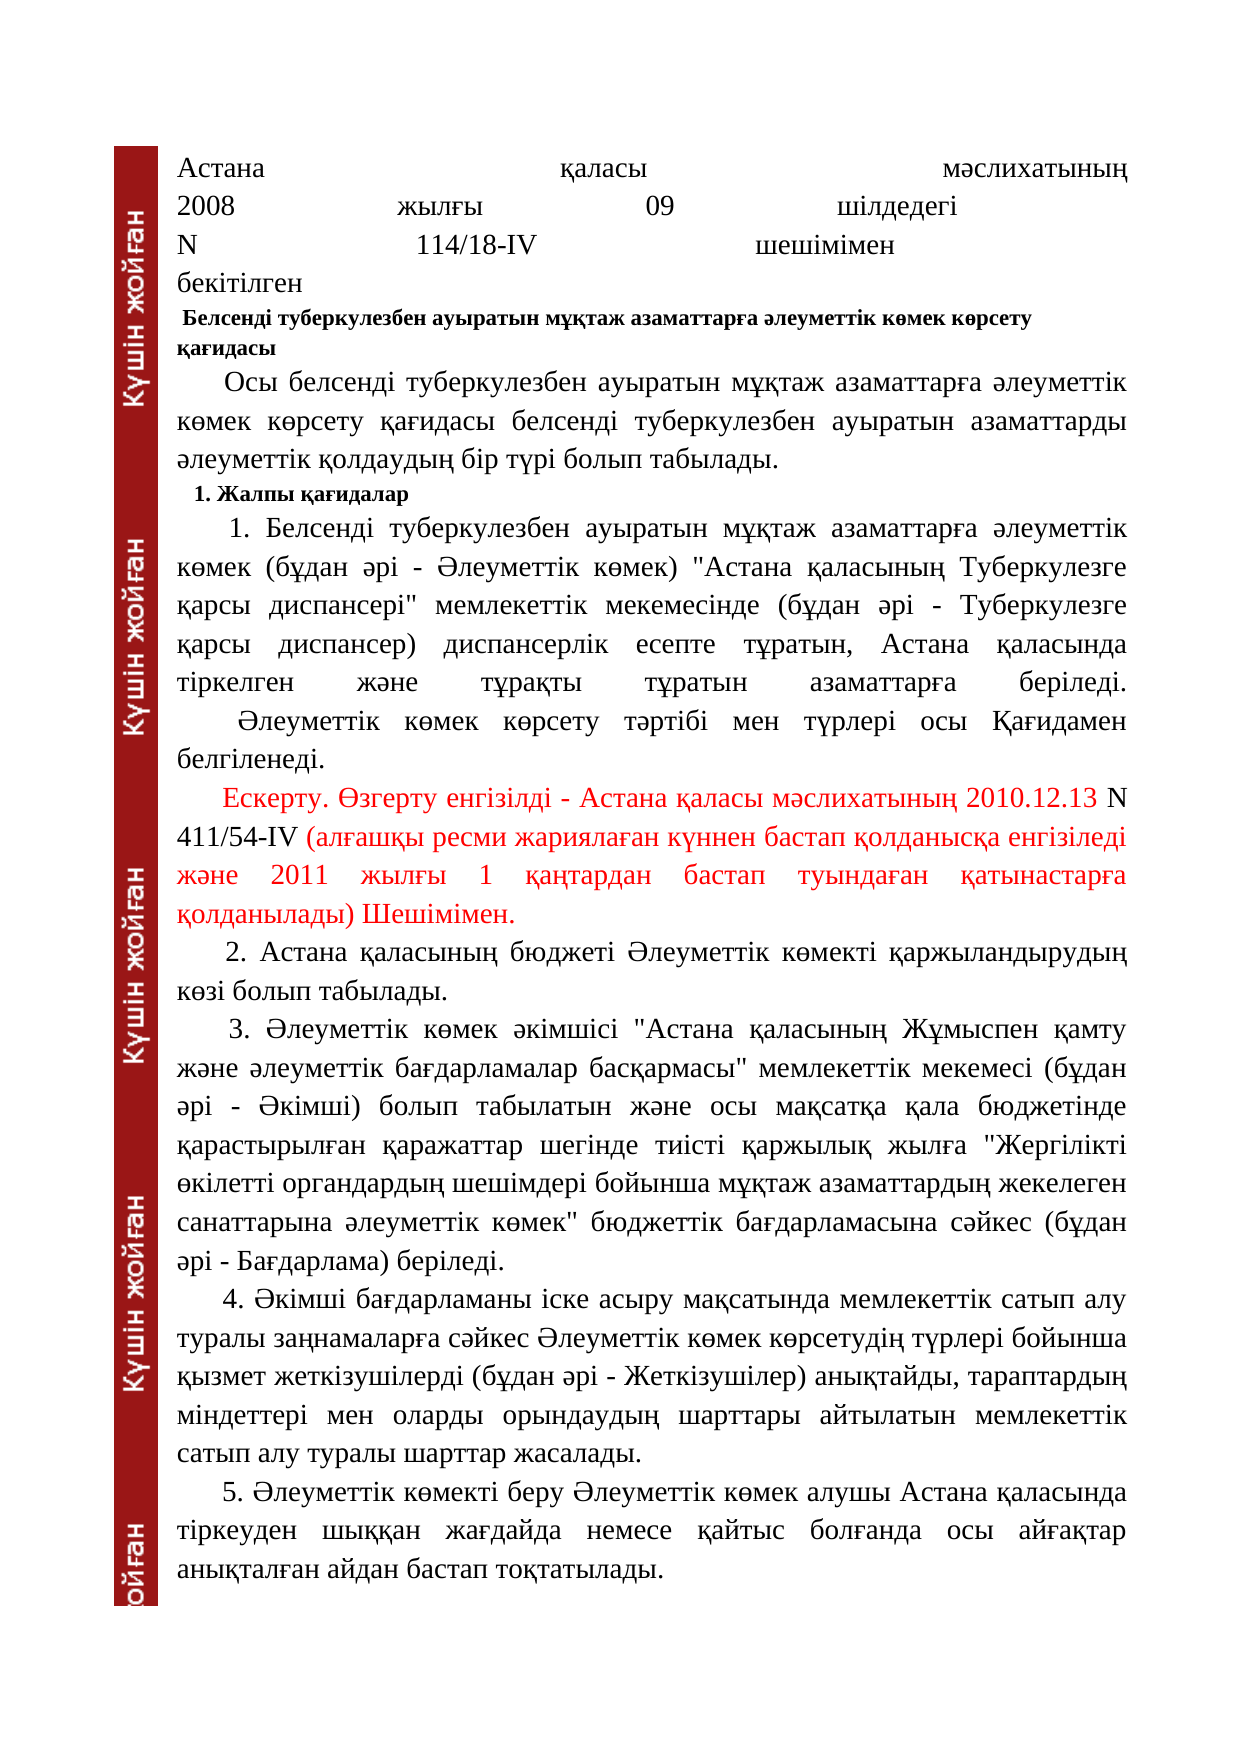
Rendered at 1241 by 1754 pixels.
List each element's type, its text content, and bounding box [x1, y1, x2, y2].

text 2. Астана қаласының бюджеті Әлеуметтік көмекті қаржыландырудың көзі болып табылады. [112, 934, 1128, 1006]
text Осы белсенді туберкулезбен ауыратын мұқтаж азаматтарға әлеуметтік көмек көрсету қағидасы белсенді туберкулезбен ауыратын азаматтарды әлеуметтік қолдаудың бір түрі болып табылады. [112, 364, 1128, 475]
picture [114, 1469, 158, 1474]
picture [114, 475, 158, 480]
picture [114, 299, 158, 304]
picture [114, 146, 158, 150]
text 5. Әлеуметтік көмекті беру Әлеуметтік көмек алушы Астана қаласында тіркеуден шыққан жағдайда немесе қайтыс болғанда осы айғақтар анықталған айдан бастап тоқтатылады. [112, 1474, 1128, 1584]
text 3. Әлеуметтік көмек әкімшісі "Астана қаласының Жұмыспен қамту және әлеуметтік бағдарламалар басқармасы" мемлекеттік мекемесі (бұдан әрі - Әкімші) болып табылатын және осы мақсатқа қала бюджетінде қарастырылған қаражаттар шегінде тиісті қаржылық жылға "Жергілікті өкілетті органдардың шешімдері бойынша мұқтаж азаматтардың жекелеген санаттарына әлеуметтік көмек" бюджеттік бағдарламасына сәйкес (бұдан әрі - Бағдарлама) беріледі. [112, 1011, 1128, 1276]
text 1. Жалпы қағидалар [112, 480, 1128, 507]
text Белсенді туберкулезбен ауыратын мұқтаж азаматтарға әлеуметтік көмек көрсету қағидасы [112, 304, 1128, 361]
text Астана қаласы мәслихатының 2008 жылғы 09 шілдедегі N 114/18-IV шешімімен бекітілген [112, 150, 1128, 299]
text 4. Әкімші бағдарламаны іске асыру мақсатында мемлекеттік сатып алу туралы заңнамаларға сәйкес Әлеуметтік көмек көрсетудің түрлері бойынша қызмет жеткізушілерді (бұдан әрі - Жеткізушілер) анықтайды, тараптардың міндеттері мен оларды орындаудың шарттары айтылатын мемлекеттік сатып алу туралы шарттар жасалады. [112, 1281, 1128, 1469]
text 1. Белсенді туберкулезбен ауыратын мұқтаж азаматтарға әлеуметтік көмек (бұдан әрі - Әлеуметтік көмек) "Астана қаласының Туберкулезге қарсы диспансері" мемлекеттік мекемесінде (бұдан әрі - Туберкулезге қарсы диспансер) диспансерлік есепте тұратын, Астана қаласында тіркелген және тұрақты тұратын азаматтарға беріледі. Әлеуметтік көмек көрсету тәртібі мен түрлері осы Қағидамен белгіленеді. Ескерту. Өзгерту енгізілді - Астана қаласы мәслихатының 2010.12.13 N 411/54-IV (алғашқы ресми жариялаған күннен бастап қолданысқа енгізіледі және 2011 жылғы 1 қаңтардан бастап туындаған қатынастарға қолданылады) Шешімімен. [112, 510, 1128, 929]
picture [114, 929, 158, 934]
picture [114, 1584, 158, 1606]
picture [114, 1276, 158, 1281]
picture [114, 1006, 158, 1011]
